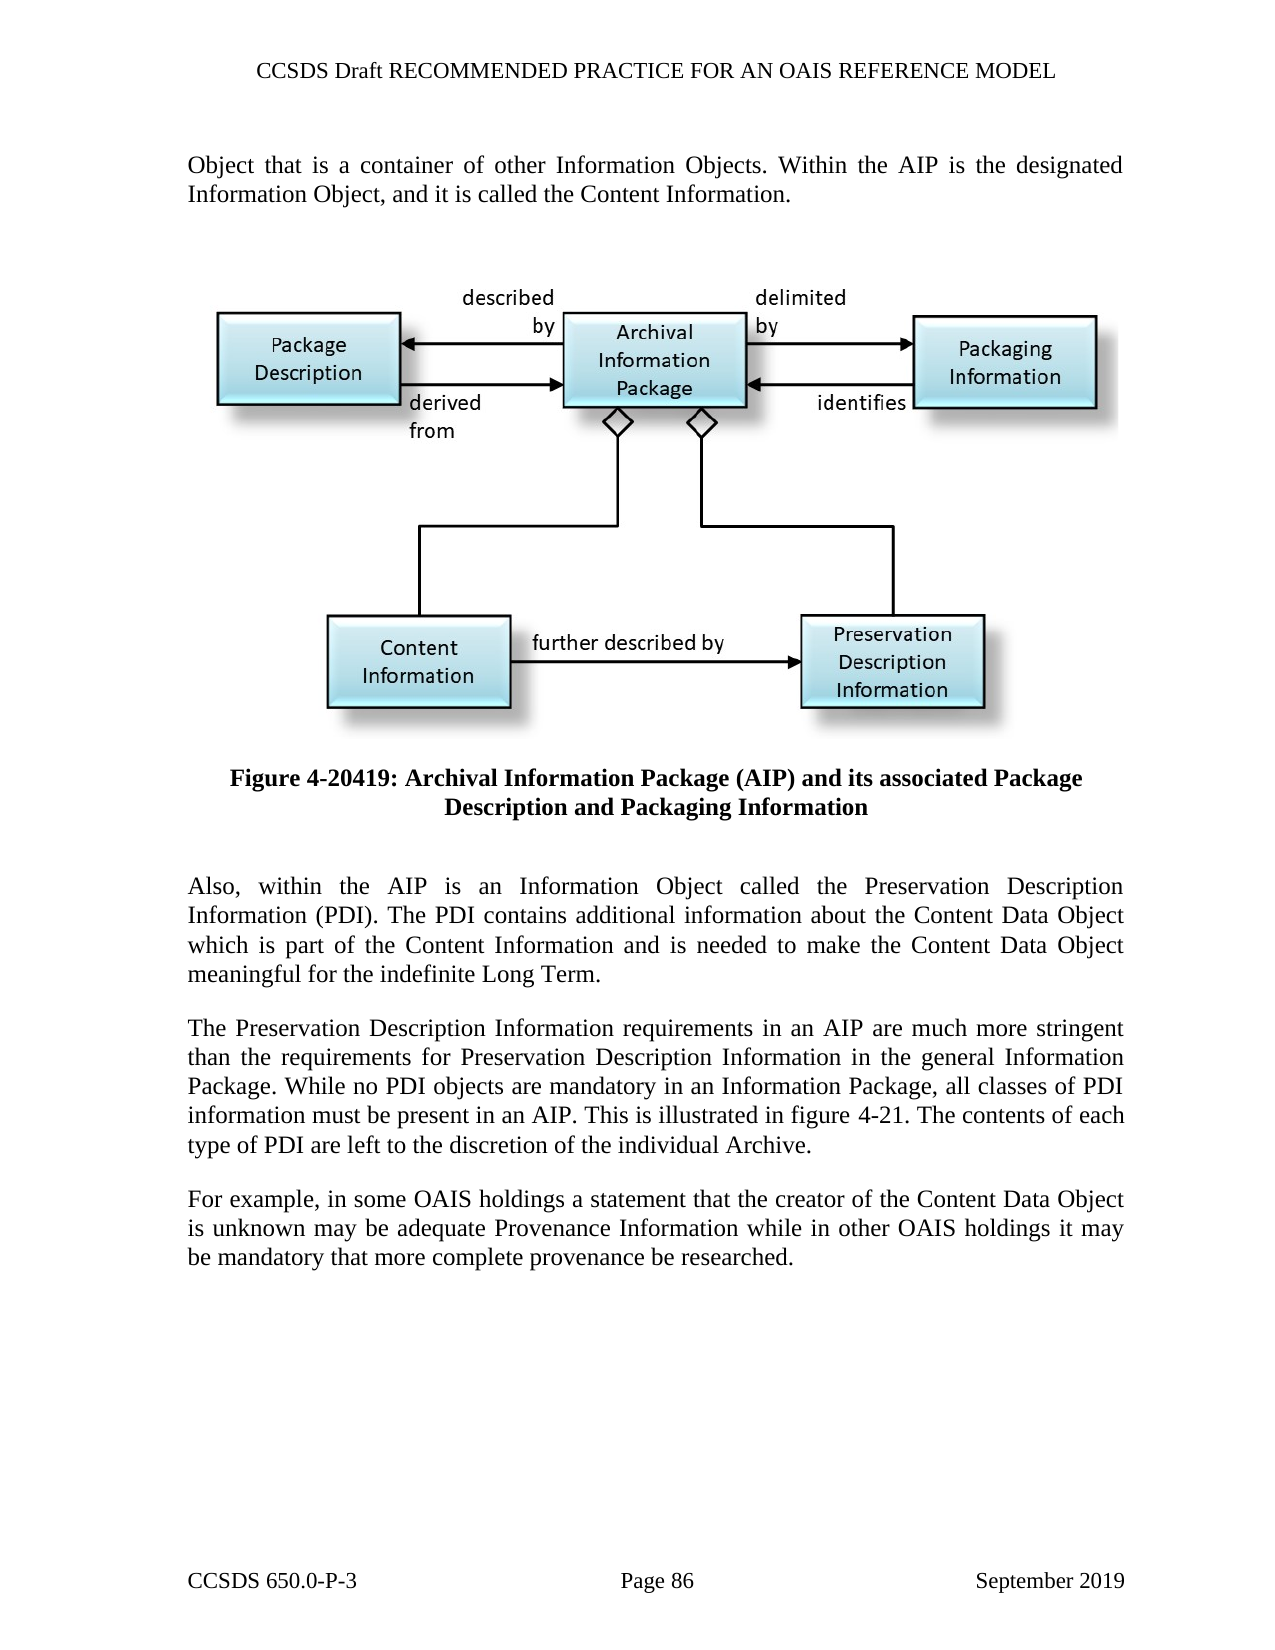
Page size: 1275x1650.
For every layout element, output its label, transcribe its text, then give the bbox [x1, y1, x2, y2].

text Also, within the AIP is an Information Object called the Preservation Description Information (PDI). The PDI contains additional information about the Content Data Object which is part of the Content Information and is needed to make the Content Data Object meaningful for the indefinite Long Term. [187, 871, 1125, 988]
text For example, in some OAIS holdings a statement that the creator of the Content Data Object is unknown may be adequate Provenance Information while in other OAIS holdings it may be mandatory that more complete provenance be researched. [187, 1183, 1125, 1271]
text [187, 150, 1125, 208]
picture [194, 258, 1119, 739]
